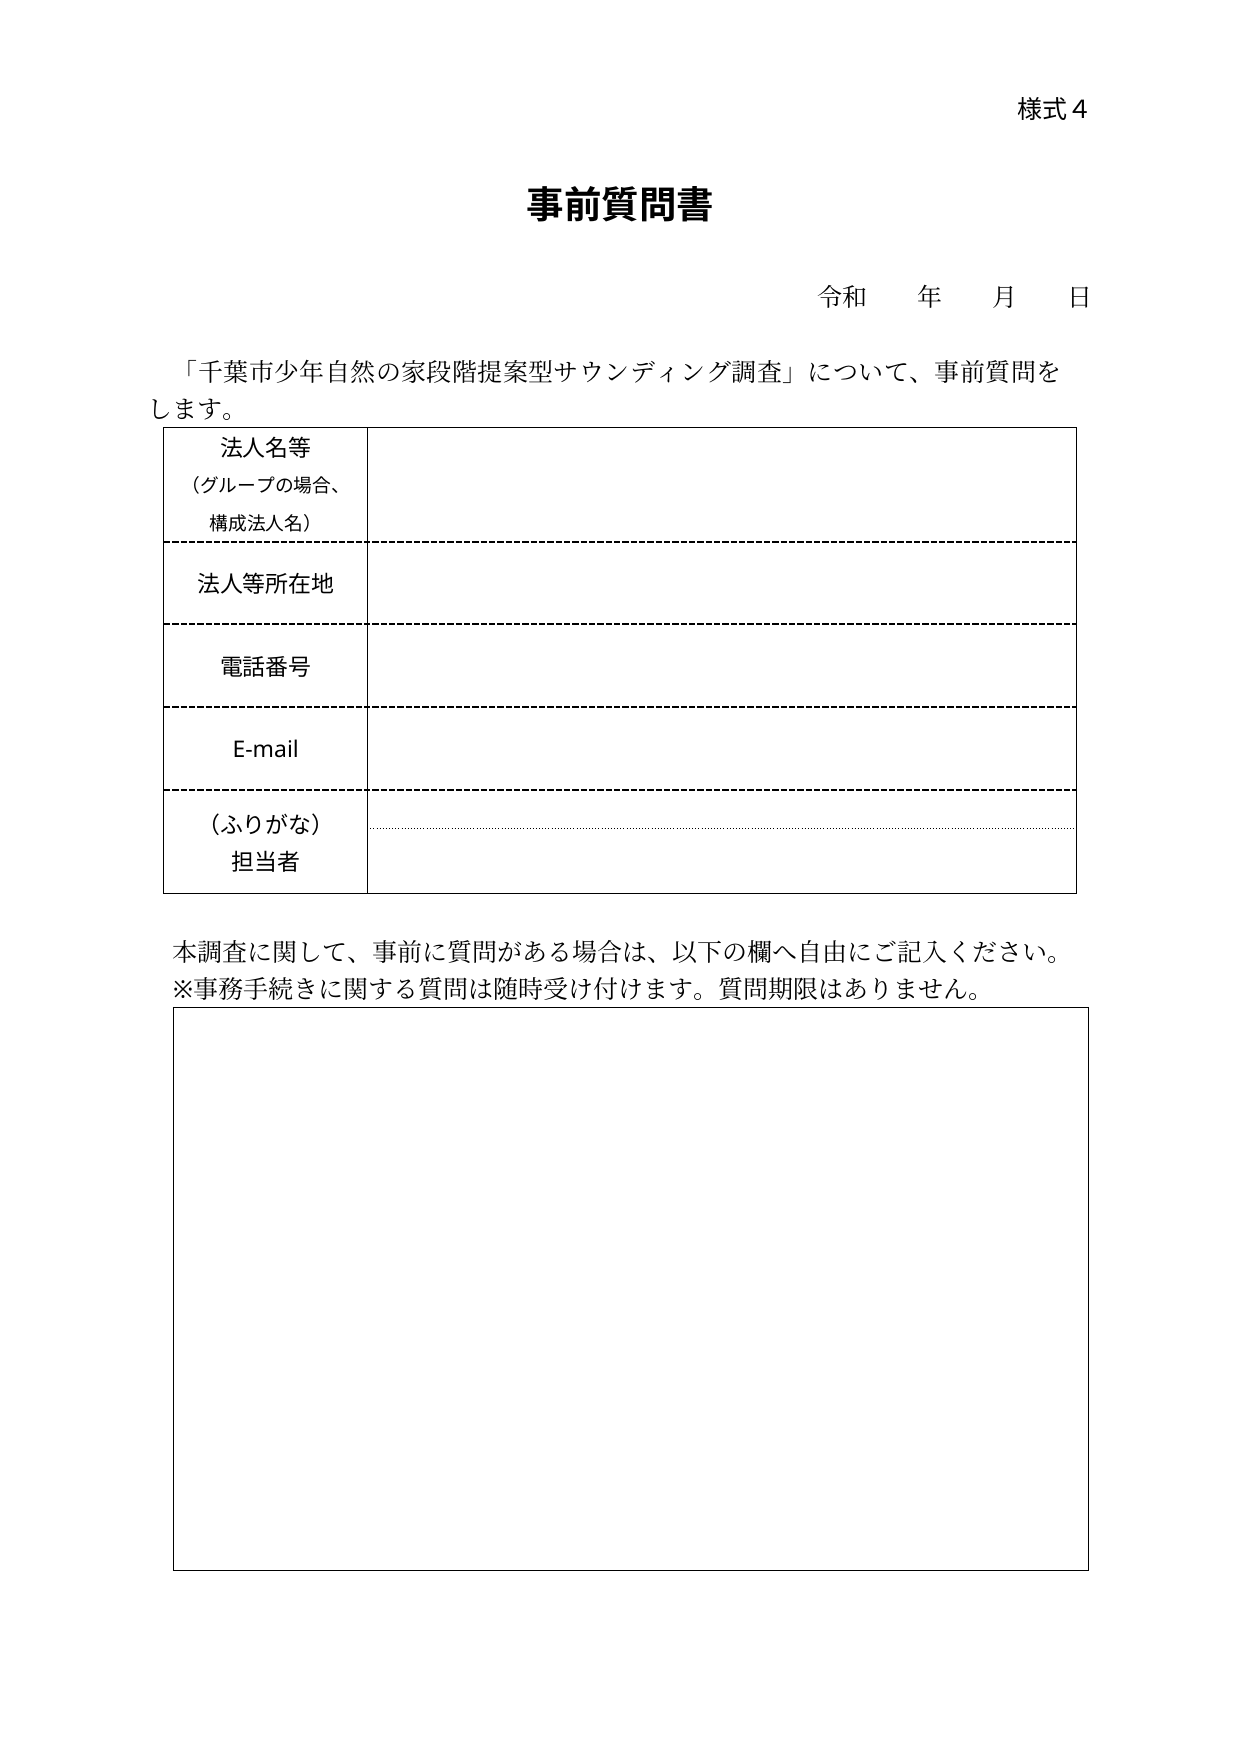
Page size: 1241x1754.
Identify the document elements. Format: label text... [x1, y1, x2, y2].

text 「千葉市少年自然の家段階提案型サウンディング調査」について、事前質問をします。 [148, 352, 1063, 427]
table_cell [368, 706, 1076, 789]
table_cell 電話番号 [164, 623, 367, 706]
table_header 法人名等 （グループの場合、 構成法人名） [164, 428, 367, 541]
text 令和 年 月 日 [148, 277, 1092, 314]
table_cell [368, 623, 1076, 706]
table_header [368, 428, 1076, 541]
table_cell 法人等所在地 [164, 541, 367, 623]
table_cell E-mail [164, 706, 367, 789]
text 本調査に関して、事前に質問がある場合は、以下の欄へ自由にご記入ください。 [148, 932, 1092, 969]
subtitle 事前質問書 [148, 164, 1092, 239]
table_header [174, 1008, 1088, 1570]
text ※事務手続きに関する質問は随時受け付けます。質問期限はありません。 [148, 969, 1092, 1007]
table_cell （ふりがな） 担当者 [164, 789, 367, 893]
table_cell [368, 541, 1076, 623]
table_cell [368, 789, 1076, 828]
table_cell [368, 828, 1076, 893]
